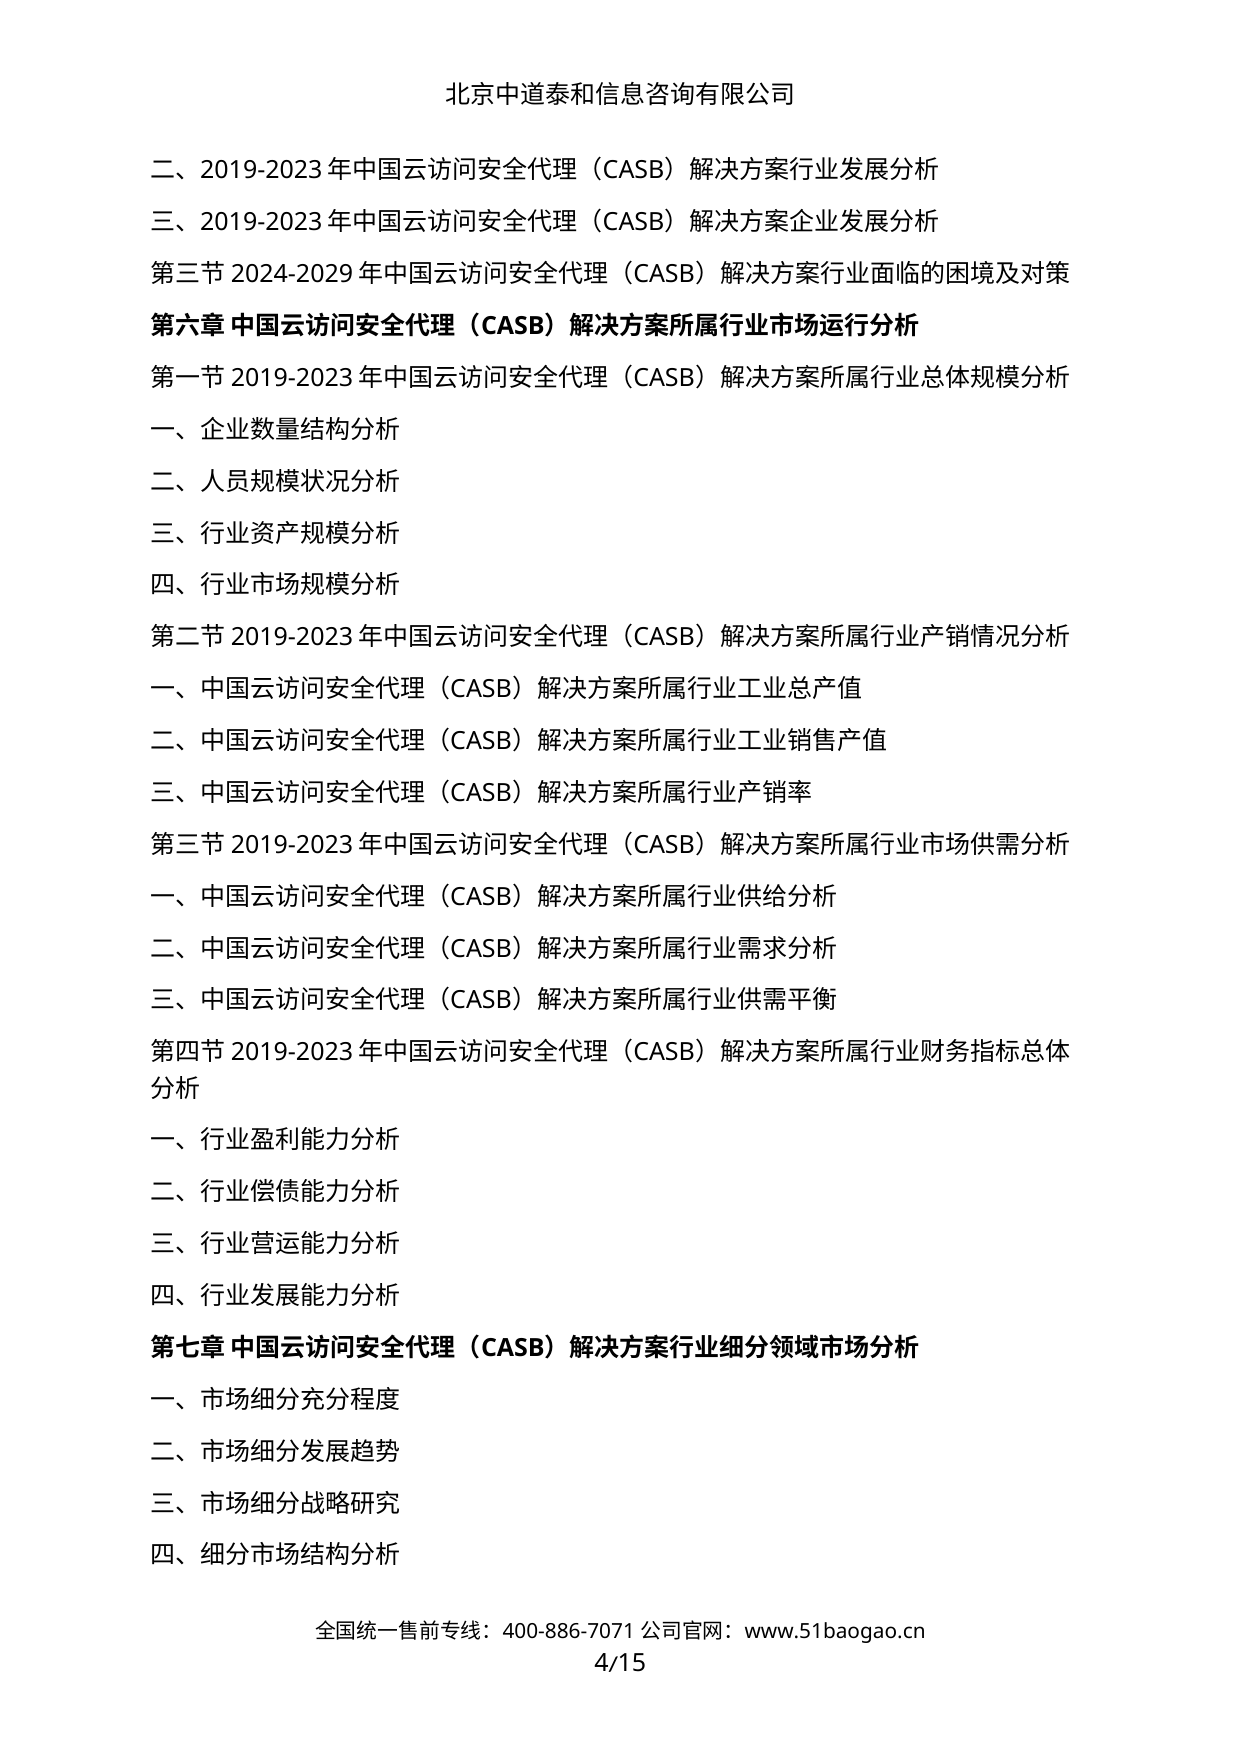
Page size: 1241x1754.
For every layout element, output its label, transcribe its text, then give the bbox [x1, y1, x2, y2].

text 第一节 2019-2023年中国云访问安全代理（CASB）解决方案所属行业总体规模分析 [150, 357, 1090, 394]
text 二、中国云访问安全代理（CASB）解决方案所属行业需求分析 [150, 928, 1090, 964]
text 三、2019-2023年中国云访问安全代理（CASB）解决方案企业发展分析 [150, 202, 1090, 238]
text 一、行业盈利能力分析 [150, 1120, 1090, 1156]
text 二、人员规模状况分析 [150, 461, 1090, 497]
text 三、行业资产规模分析 [150, 513, 1090, 549]
text 第二节 2019-2023年中国云访问安全代理（CASB）解决方案所属行业产销情况分析 [150, 617, 1090, 653]
text 三、中国云访问安全代理（CASB）解决方案所属行业产销率 [150, 772, 1090, 809]
text 二、行业偿债能力分析 [150, 1172, 1090, 1208]
text 四、细分市场结构分析 [150, 1535, 1090, 1571]
text 二、市场细分发展趋势 [150, 1431, 1090, 1467]
text 二、2019-2023年中国云访问安全代理（CASB）解决方案行业发展分析 [150, 150, 1090, 186]
text 第三节 2019-2023年中国云访问安全代理（CASB）解决方案所属行业市场供需分析 [150, 824, 1090, 861]
text 一、市场细分充分程度 [150, 1379, 1090, 1416]
text 第七章 中国云访问安全代理（CASB）解决方案行业细分领域市场分析 [150, 1327, 1090, 1364]
text 第四节 2019-2023年中国云访问安全代理（CASB）解决方案所属行业财务指标总体分析 [150, 1032, 1090, 1104]
text 一、企业数量结构分析 [150, 409, 1090, 446]
text 四、行业市场规模分析 [150, 565, 1090, 601]
text 一、中国云访问安全代理（CASB）解决方案所属行业工业总产值 [150, 669, 1090, 705]
text 三、市场细分战略研究 [150, 1483, 1090, 1519]
text 一、中国云访问安全代理（CASB）解决方案所属行业供给分析 [150, 876, 1090, 912]
text 三、行业营运能力分析 [150, 1224, 1090, 1260]
text 第三节 2024-2029年中国云访问安全代理（CASB）解决方案行业面临的困境及对策 [150, 254, 1090, 290]
text 四、行业发展能力分析 [150, 1276, 1090, 1312]
text 三、中国云访问安全代理（CASB）解决方案所属行业供需平衡 [150, 980, 1090, 1016]
text 第六章 中国云访问安全代理（CASB）解决方案所属行业市场运行分析 [150, 306, 1090, 342]
text 二、中国云访问安全代理（CASB）解决方案所属行业工业销售产值 [150, 721, 1090, 757]
